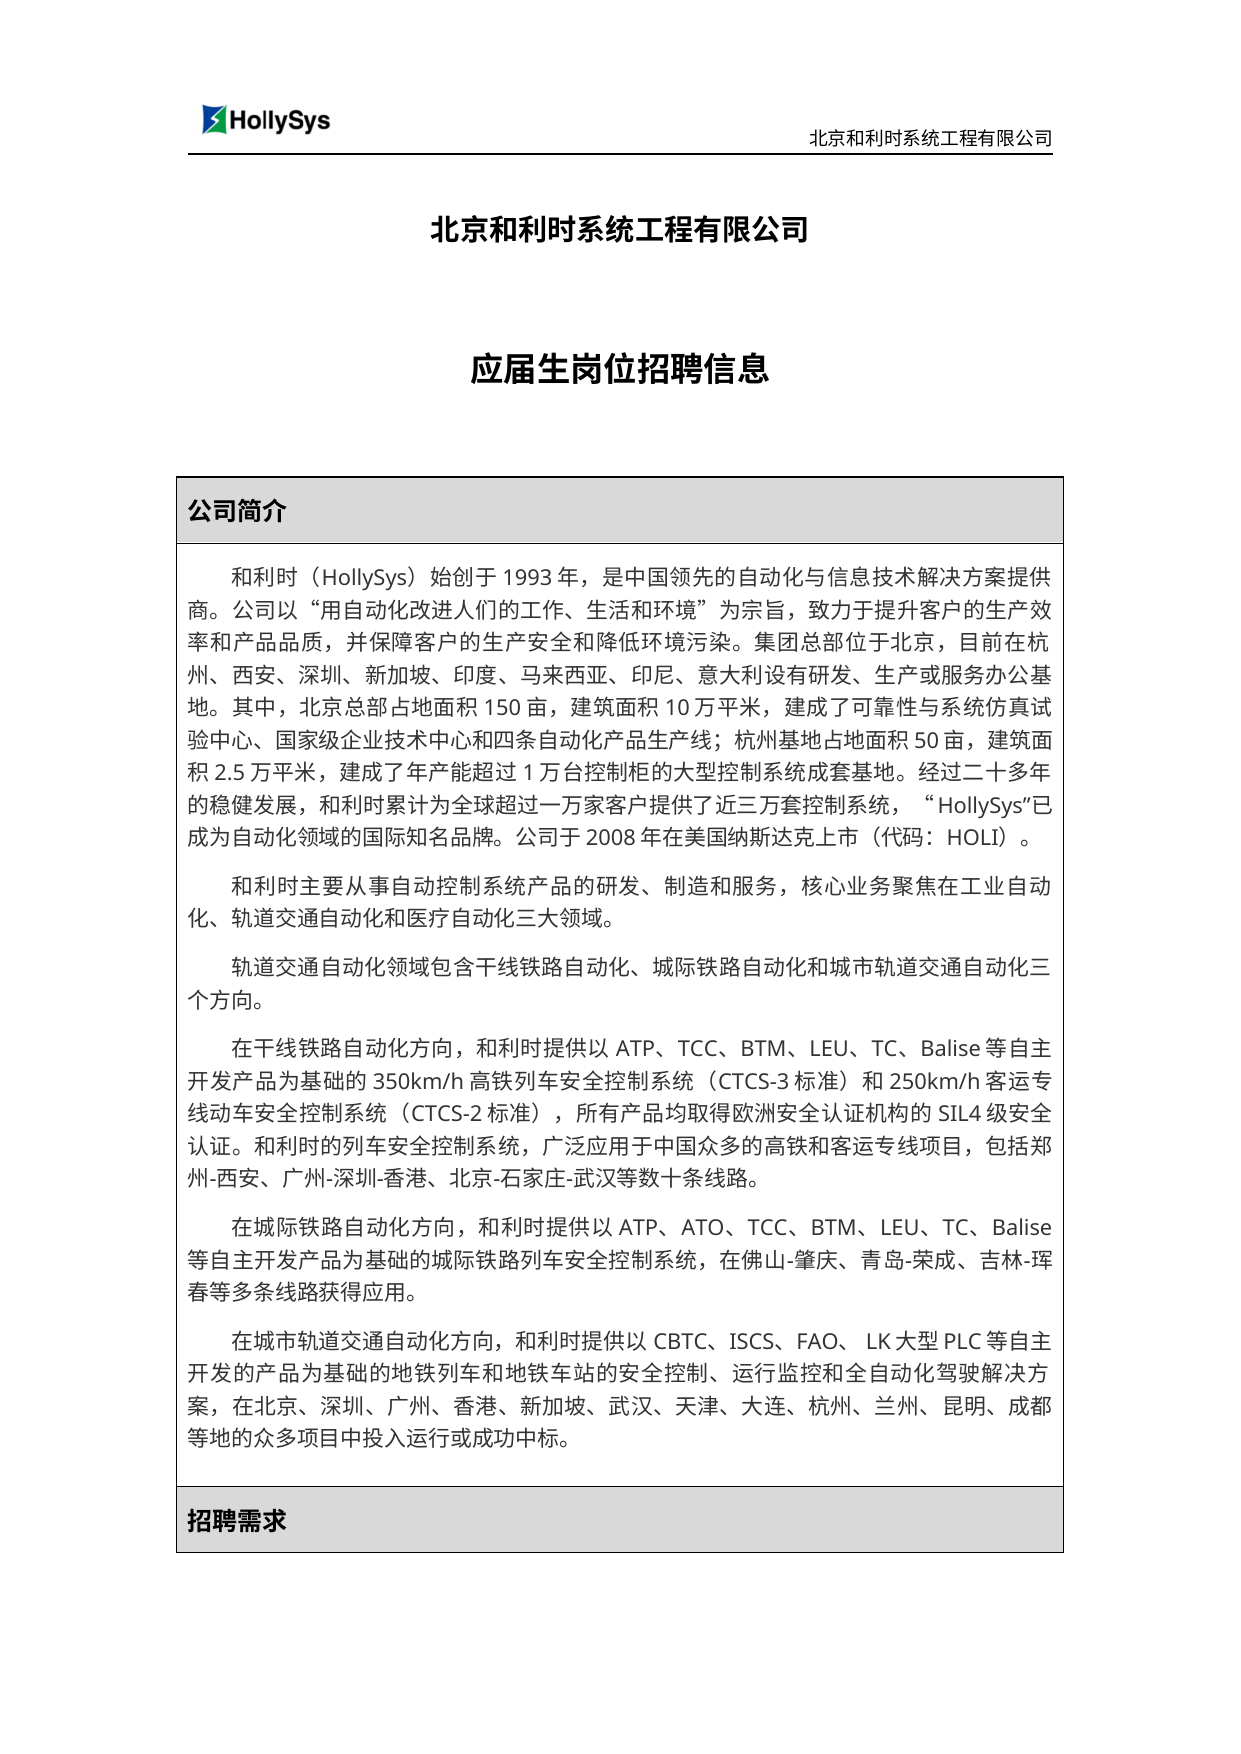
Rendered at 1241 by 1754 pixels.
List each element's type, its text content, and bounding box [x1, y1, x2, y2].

text 北京和利时系统工程有限公司 [187, 196, 1053, 261]
text 应届生岗位招聘信息 [187, 334, 1053, 399]
table_header 公司简介 [177, 478, 1063, 542]
table_cell 招聘需求 [177, 1487, 1063, 1552]
picture [187, 88, 342, 146]
table_cell 和利时（HollySys）始创于1993年，是中国领先的自动化与信息技术解决方案提供商。公司以“用自动化改进人们的工作、生活和环境”为宗旨，致力于提升客户的生产效率和产品品质，并保障客户的生产安全和降低环境污染。集团总部位于北京，目前在杭州、西安、深圳、新加坡、印度、马来西亚、印尼、意大利设有研发、生产或服务办公基地。其中，北京总部占地面积150亩，建筑面积10万平米，建成了可靠性与系统仿真试验中心、国家级企业技术中心和四条自动化产品生产线；杭州基地占地面积50亩，建筑面积2.5万平米，建成了年产能超过1万台控制柜的大型控制系统成套基地。经过二十多年的稳健发展，和利时累计为全球超过一万家客户提供了近三万套控制系统，“HollySys”已成为自动化领域的国际知名品牌。公司于2008年在美国纳斯达克上市（代码：HOLI）。 和利时主要从事自动控制系统产品的研发、制造和服务，核心业务聚焦在工业自动化、轨道交通自动化和医疗自动化三大领域。 轨道交通自动化领域包含干线铁路自动化、城际铁路自动化和城市轨道交通自动化三个方向。 在干线铁路自动化方向，和利时提供以ATP、TCC、BTM、LEU、TC、Balise等自主开发产品为基础的350km/h高铁列车安全控制系统（CTCS-3标准）和250km/h客运专线动车安全控制系统（CTCS-2标准），所有产品均取得欧洲安全认证机构的SIL4级安全认证。和利时的列车安全控制系统，广泛应用于中国众多的高铁和客运专线项目，包括郑州-西安、广州-深圳-香港、北京-石家庄-武汉等数十条线路。 在城际铁路自动化方向，和利时提供以ATP、ATO、TCC、BTM、LEU、TC、Balise等自主开发产品为基础的城际铁路列车安全控制系统，在佛山-肇庆、青岛-荣成、吉林-珲春等多条线路获得应用。 在城市轨道交通自动化方向，和利时提供以CBTC、ISCS、FAO、 LK大型PLC等自主开发的产品为基础的地铁列车和地铁车站的安全控制、运行监控和全自动化驾驶解决方案，在北京、深圳、广州、香港、新加坡、武汉、天津、大连、杭州、兰州、昆明、成都等地的众多项目中投入运行或成功中标。 [177, 544, 1063, 1486]
